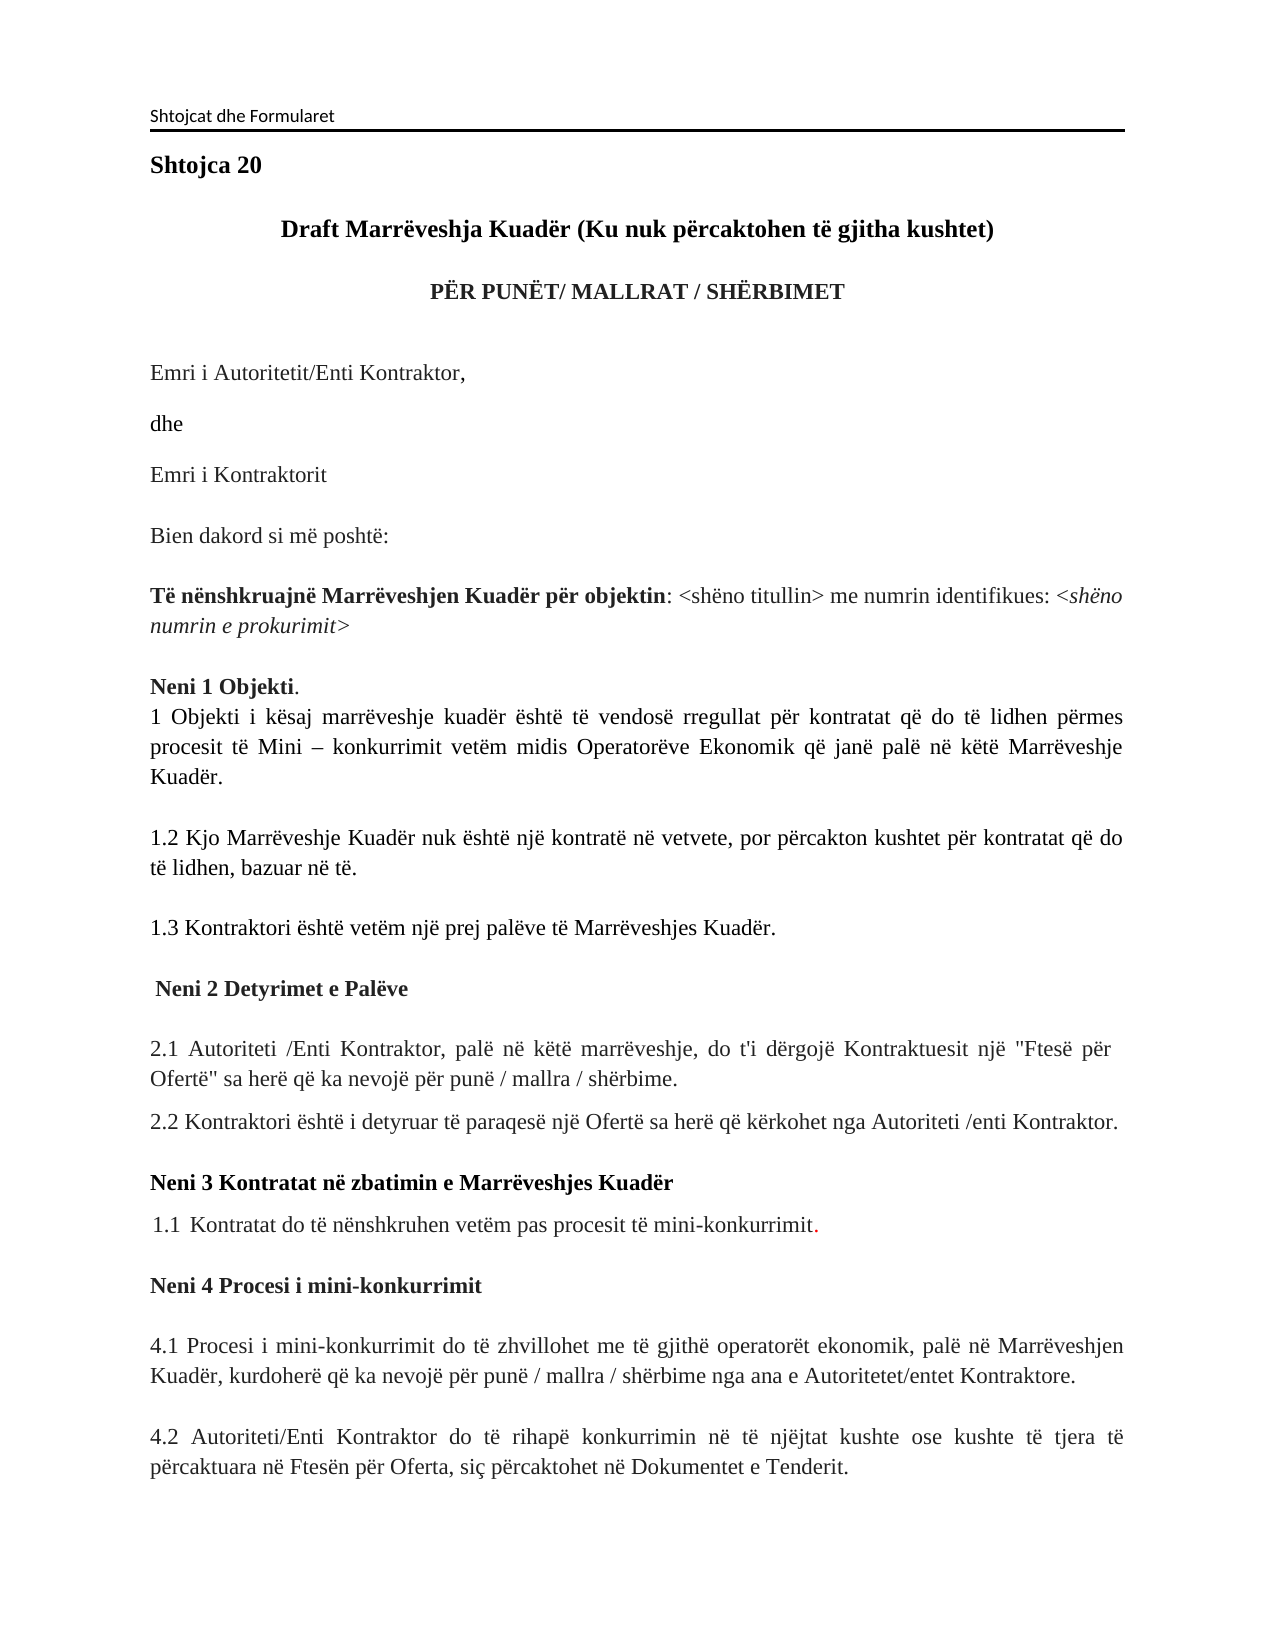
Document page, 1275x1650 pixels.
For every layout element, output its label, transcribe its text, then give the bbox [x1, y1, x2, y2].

text 4.2 Autoriteti/Enti Kontraktor do të rihapë konkurrimin në të njëjtat kushte ose kushte të tjera të përcaktuara në Ftesën për Oferta, siç përcaktohet në Dokumentet e Tenderit. [150, 1423, 1125, 1479]
text 4.1 Procesi i mini-konkurrimit do të zhvillohet me të gjithë operatorët ekonomik, palë në Marrëveshjen Kuadër, kurdoherë që ka nevojë për punë / mallra / shërbime nga ana e Autoritetet/entet Kontraktore. [150, 1332, 1125, 1389]
text Të nënshkruajnë Marrëveshjen Kuadër për objektin: <shëno titullin> me numrin identifikues: <shëno numrin e prokurimit> [150, 582, 1125, 639]
text Neni 3 Kontratat në zbatimin e Marrëveshjes Kuadër [150, 1168, 1113, 1195]
text Neni 4 Procesi i mini-konkurrimit [150, 1272, 1125, 1298]
text 1.2 Kjo Marrëveshje Kuadër nuk është një kontratë në vetvete, por përcakton kushtet për kontratat që do të lidhen, bazuar në të. [150, 824, 1125, 880]
text Emri i Kontraktorit [150, 461, 1125, 488]
text dhe [150, 410, 1131, 437]
text 2.1 Autoriteti /Enti Kontraktor, palë në këtë marrëveshje, do t'i dërgojë Kontraktuesit një "Ftesë për Ofertë" sa herë që ka nevojë për punë / mallra / shërbime. [150, 1035, 1113, 1092]
text 1 Objekti i kësaj marrëveshje kuadër është të vendosë rregullat për kontratat që do të lidhen përmes procesit të Mini – konkurrimit vetëm midis Operatorëve Ekonomik që janë palë në këtë Marrëveshje Kuadër. [150, 703, 1125, 790]
text 1.3 Kontraktori është vetëm një prej palëve të Marrëveshjes Kuadër. [150, 914, 1125, 941]
text Emri i Autoritetit/Enti Kontraktor, [150, 359, 1125, 386]
text PËR PUNËT/ MALLRAT / SHËRBIMET [150, 278, 1125, 304]
subtitle Draft Marrëveshja Kuadër (Ku nuk përcaktohen të gjitha kushtet) [150, 214, 1125, 243]
text 2.2 Kontraktori është i detyruar të paraqesë një Ofertë sa herë që kërkohet nga Autoriteti /enti Kontraktor. [150, 1108, 1125, 1134]
list Neni 2 Detyrimet e Palëve [150, 975, 1113, 1001]
text Neni 1 Objekti. [150, 673, 1125, 699]
text Bien dakord si më poshtë: [150, 522, 1125, 548]
list Kontratat do të nënshkruhen vetëm pas procesit të mini-konkurrimit. [152, 1211, 1125, 1238]
subtitle Shtojca 20 [150, 150, 1125, 179]
